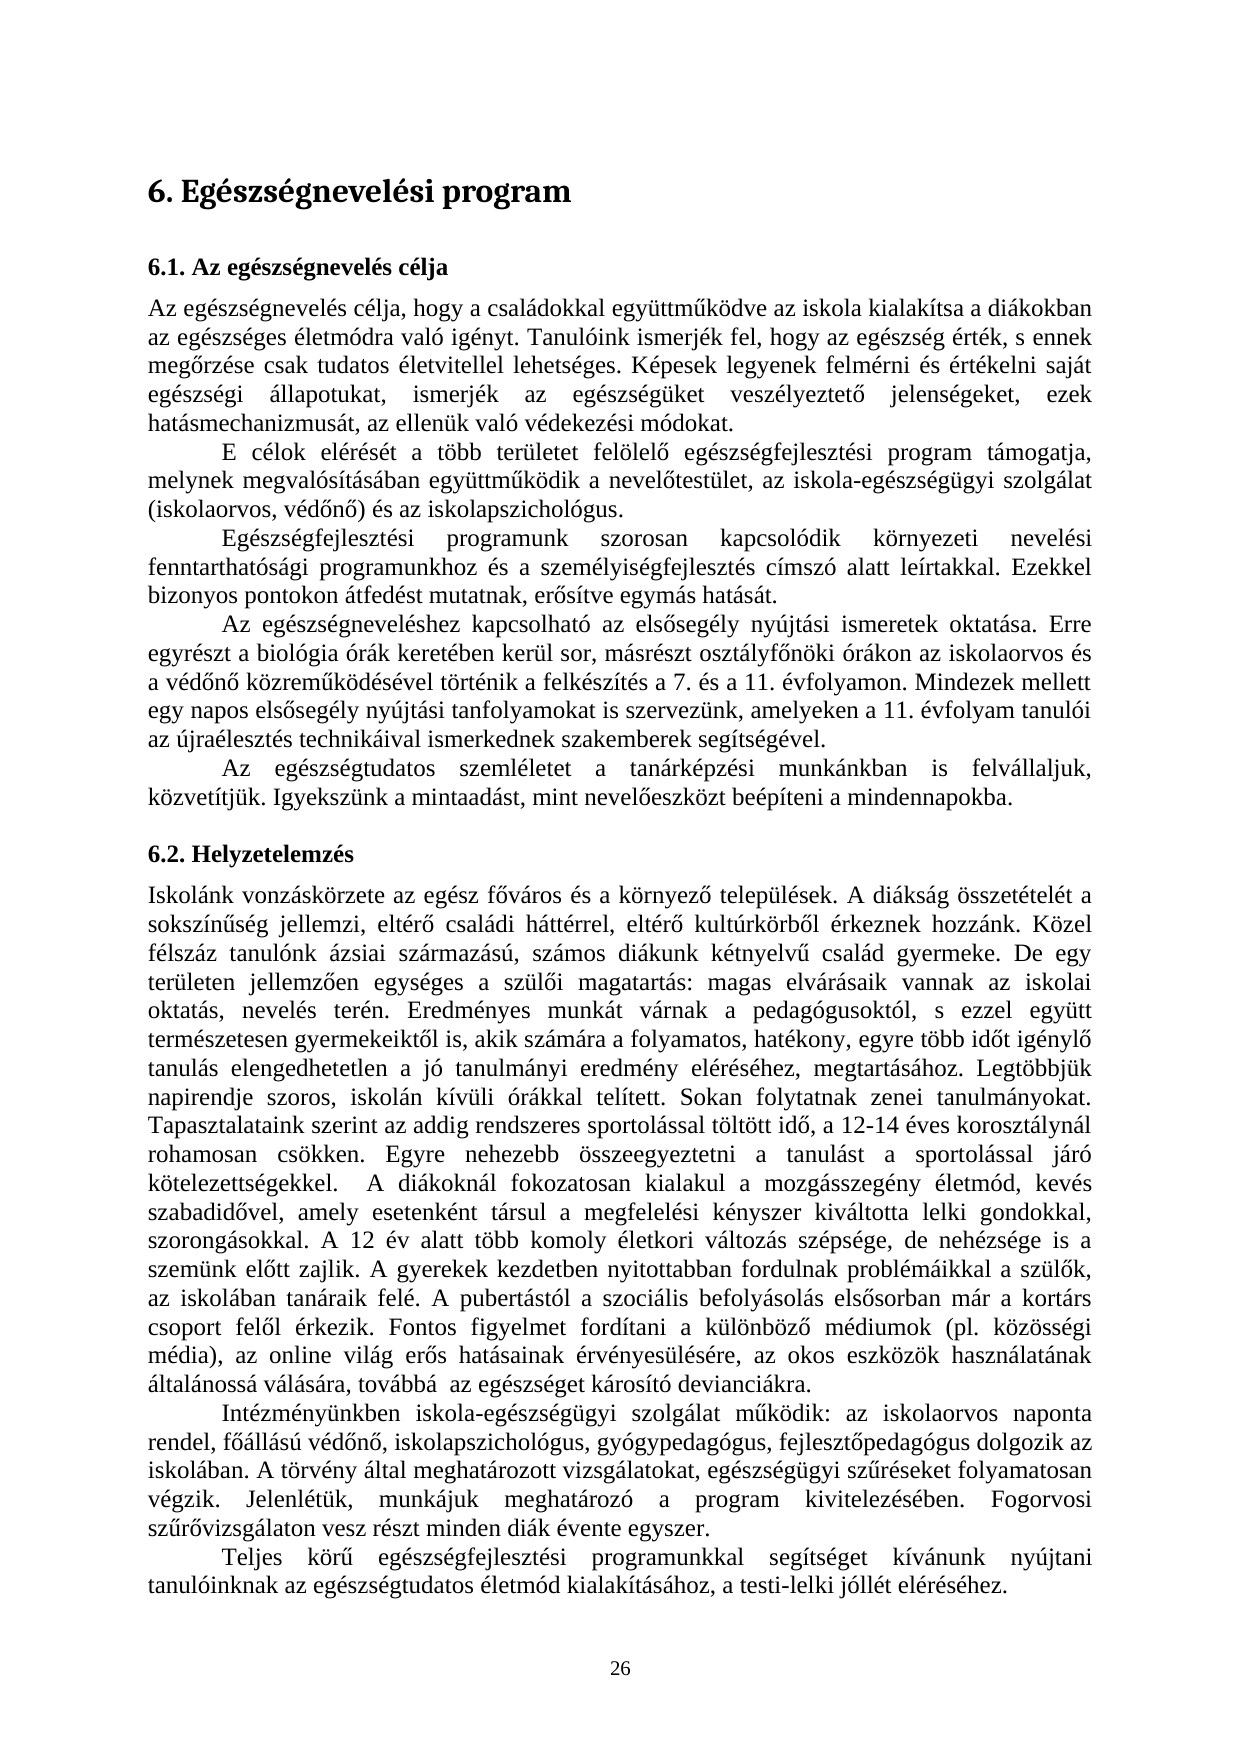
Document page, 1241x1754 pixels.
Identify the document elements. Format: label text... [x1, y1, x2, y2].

text 6.1. Az egészségnevelés célja [148, 252, 1093, 280]
text Egészségfejlesztési programunk szorosan kapcsolódik környezeti nevelési fenntarthatósági programunkhoz és a személyiségfejlesztés címszó alatt leírtakkal. Ezekkel bizonyos pontokon átfedést mutatnak, erősítve egymás hatását. [148, 523, 1093, 609]
text 6.2. Helyzetelemzés [148, 839, 1093, 868]
text Iskolánk vonzáskörzete az egész főváros és a környező települések. A diákság összetételét a sokszínűség jellemzi, eltérő családi háttérrel, eltérő kultúrkörből érkeznek hozzánk. Közel félszáz tanulónk ázsiai származású, számos diákunk kétnyelvű család gyermeke. De egy területen jellemzően egységes a szülői magatartás: magas elvárásaik vannak az iskolai oktatás, nevelés terén. Eredményes munkát várnak a pedagógusoktól, s ezzel együtt természetesen gyermekeiktől is, akik számára a folyamatos, hatékony, egyre több időt igénylő tanulás elengedhetetlen a jó tanulmányi eredmény eléréséhez, megtartásához. Legtöbbjük napirendje szoros, iskolán kívüli órákkal telített. Sokan folytatnak zenei tanulmányokat. Tapasztalataink szerint az addig rendszeres sportolással töltött idő, a 12-14 éves korosztálynál rohamosan csökken. Egyre nehezebb összeegyeztetni a tanulást a sportolással járó kötelezettségekkel. A diákoknál fokozatosan kialakul a mozgásszegény életmód, kevés szabadidővel, amely esetenként társul a megfelelési kényszer kiváltotta lelki gondokkal, szorongásokkal. A 12 év alatt több komoly életkori változás szépsége, de nehézsége is a szemünk előtt zajlik. A gyerekek kezdetben nyitottabban fordulnak problémáikkal a szülők, az iskolában tanáraik felé. A pubertástól a szociális befolyásolás elsősorban már a kortárs csoport felől érkezik. Fontos figyelmet fordítani a különböző médiumok (pl. közösségi média), az online világ erős hatásainak érvényesülésére, az okos eszközök használatának általánossá válására, továbbá az egészséget károsító devianciákra. [148, 880, 1093, 1398]
text Az egészségneveléshez kapcsolható az elsősegély nyújtási ismeretek oktatása. Erre egyrészt a biológia órák keretében kerül sor, másrészt osztályfőnöki órákon az iskolaorvos és a védőnő közreműködésével történik a felkészítés a 7. és a 11. évfolyamon. Mindezek mellett egy napos elsősegély nyújtási tanfolyamokat is szervezünk, amelyeken a 11. évfolyam tanulói az újraélesztés technikáival ismerkednek szakemberek segítségével. [148, 609, 1093, 753]
text Intézményünkben iskola-egészségügyi szolgálat működik: az iskolaorvos naponta rendel, főállású védőnő, iskolapszichológus, gyógypedagógus, fejlesztőpedagógus dolgozik az iskolában. A törvény által meghatározott vizsgálatokat, egészségügyi szűréseket folyamatosan végzik. Jelenlétük, munkájuk meghatározó a program kivitelezésében. Fogorvosi szűrővizsgálaton vesz részt minden diák évente egyszer. [148, 1398, 1093, 1542]
text E célok elérését a több területet felölelő egészségfejlesztési program támogatja, melynek megvalósításában együttműködik a nevelőtestület, az iskola-egészségügyi szolgálat (iskolaorvos, védőnő) és az iskolapszichológus. [148, 437, 1093, 523]
subtitle 6. Egészségnevelési program [148, 173, 1093, 211]
text Az egészségtudatos szemléletet a tanárképzési munkánkban is felvállaljuk, közvetítjük. Igyekszünk a mintaadást, mint nevelőeszközt beépíteni a mindennapokba. [148, 753, 1093, 810]
text Teljes körű egészségfejlesztési programunkkal segítséget kívánunk nyújtani tanulóinknak az egészségtudatos életmód kialakításához, a testi-lelki jóllét eléréséhez. [148, 1542, 1093, 1599]
text Az egészségnevelés célja, hogy a családokkal együttműködve az iskola kialakítsa a diákokban az egészséges életmódra való igényt. Tanulóink ismerjék fel, hogy az egészség érték, s ennek megőrzése csak tudatos életvitellel lehetséges. Képesek legyenek felmérni és értékelni saját egészségi állapotukat, ismerjék az egészségüket veszélyeztető jelenségeket, ezek hatásmechanizmusát, az ellenük való védekezési módokat. [148, 293, 1093, 437]
